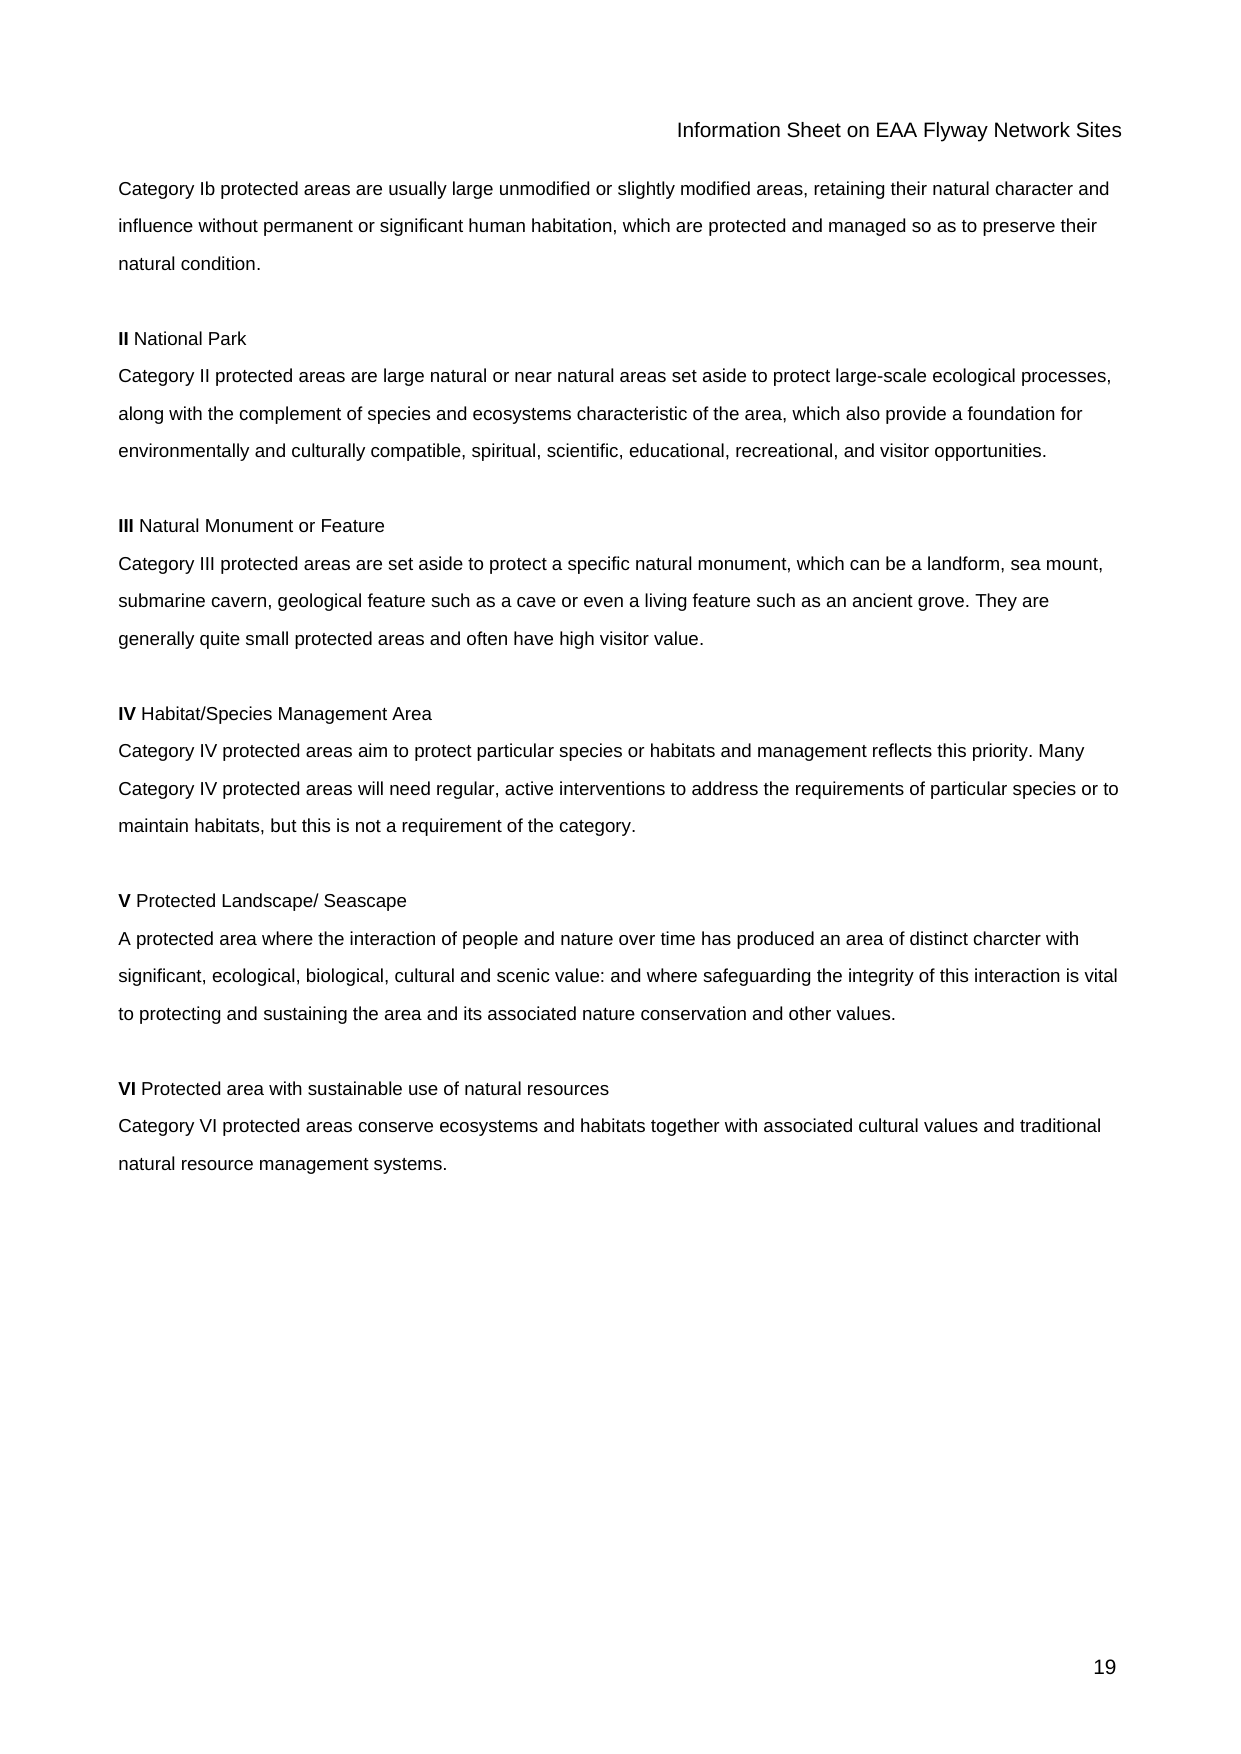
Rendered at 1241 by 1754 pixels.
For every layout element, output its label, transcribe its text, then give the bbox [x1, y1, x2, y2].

text VI Protected area with sustainable use of natural resources [118, 1070, 1122, 1107]
text Category II protected areas are large natural or near natural areas set aside to protect large-scale ecological processes, along with the complement of species and ecosystems characteristic of the area, which also provide a foundation for environmentally and culturally compatible, spiritual, scientific, educational, recreational, and visitor opportunities. [118, 357, 1122, 470]
text Category Ib protected areas are usually large unmodified or slightly modified areas, retaining their natural character and influence without permanent or significant human habitation, which are protected and managed so as to preserve their natural condition. [118, 170, 1122, 282]
text Category III protected areas are set aside to protect a specific natural monument, which can be a landform, sea mount, submarine cavern, geological feature such as a cave or even a living feature such as an ancient grove. They are generally quite small protected areas and often have high visitor value. [118, 545, 1122, 657]
text V Protected Landscape/ Seascape [118, 882, 1122, 920]
text Category IV protected areas aim to protect particular species or habitats and management reflects this priority. Many Category IV protected areas will need regular, active interventions to address the requirements of particular species or to maintain habitats, but this is not a requirement of the category. [118, 732, 1122, 845]
text Category VI protected areas conserve ecosystems and habitats together with associated cultural values and traditional natural resource management systems. [118, 1107, 1122, 1182]
text IV Habitat/Species Management Area [118, 695, 1122, 732]
text III Natural Monument or Feature [118, 507, 1122, 545]
text II National Park [118, 320, 1122, 357]
text A protected area where the interaction of people and nature over time has produced an area of distinct charcter with significant, ecological, biological, cultural and scenic value: and where safeguarding the integrity of this interaction is vital to protecting and sustaining the area and its associated nature conservation and other values. [118, 920, 1122, 1032]
